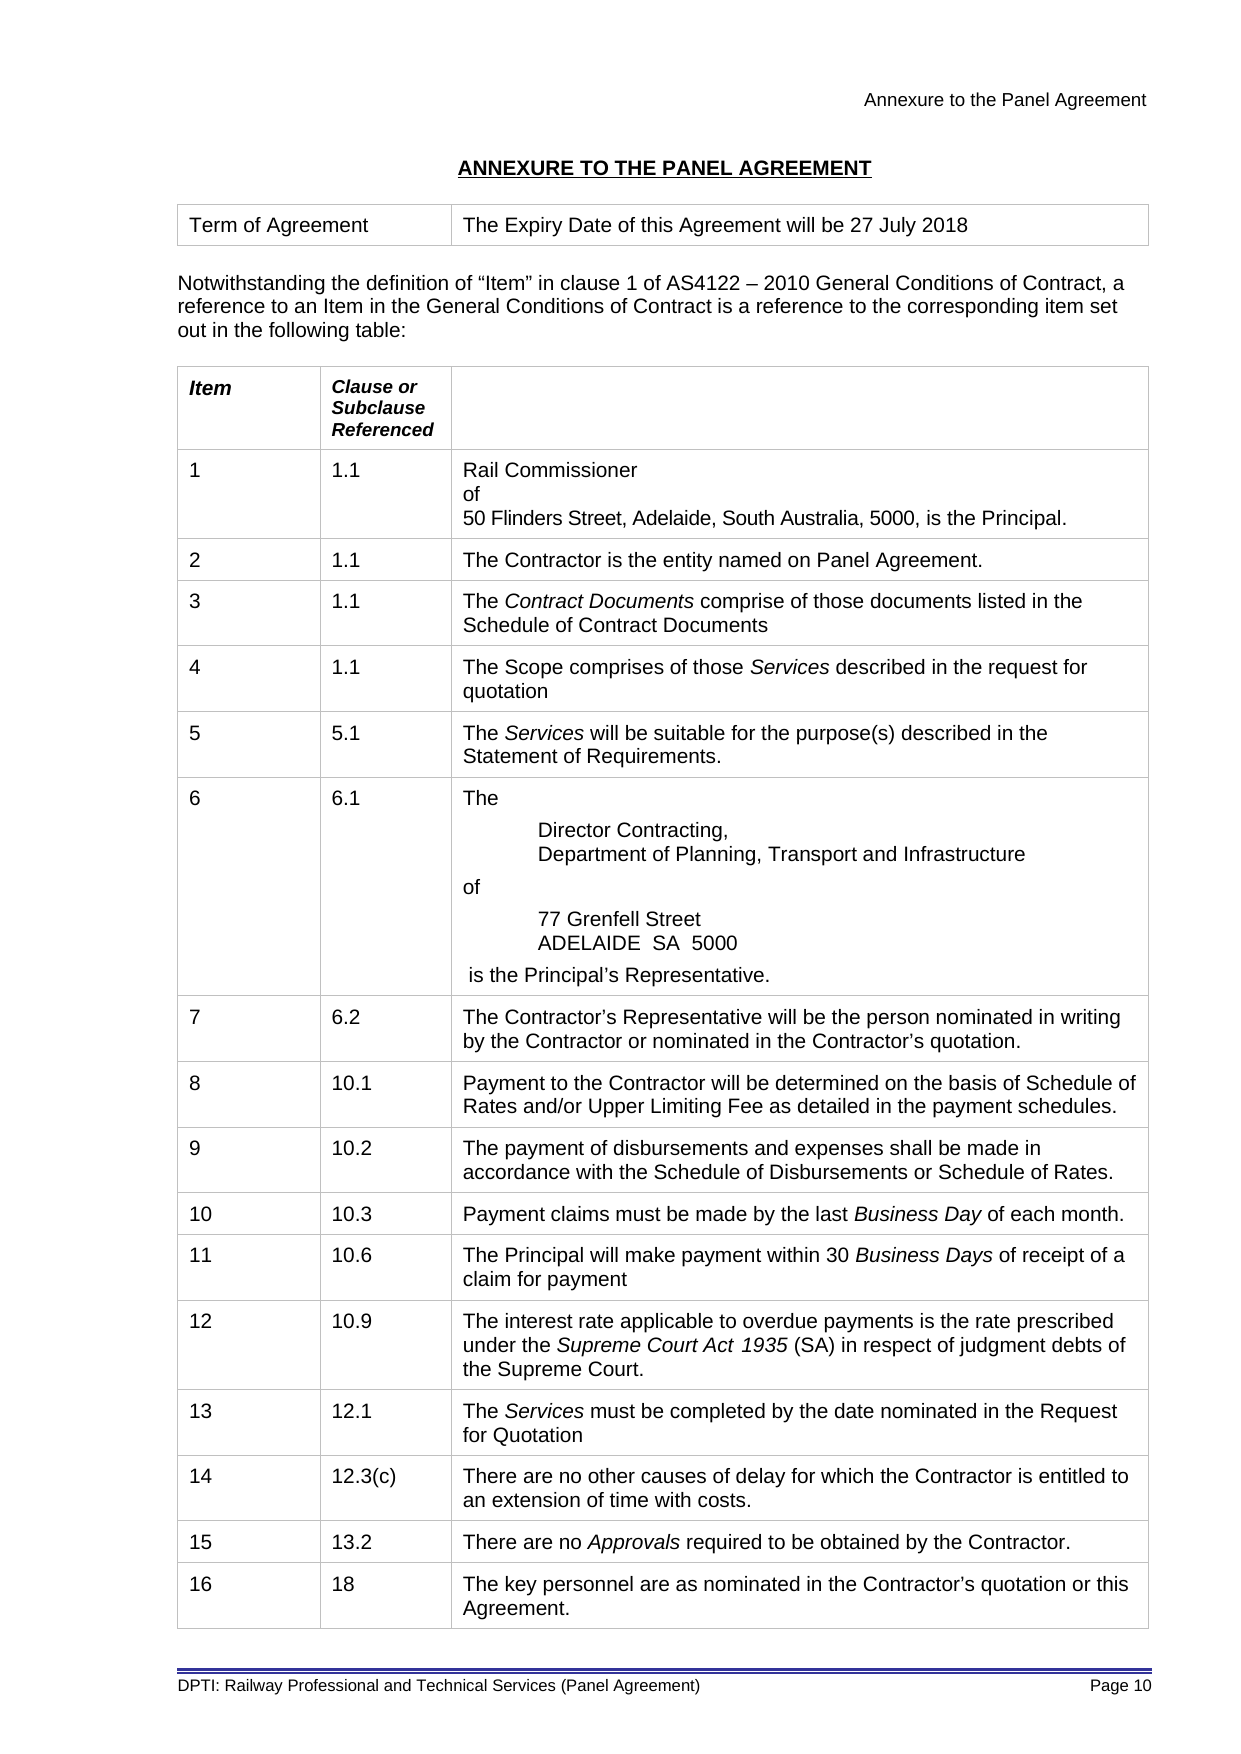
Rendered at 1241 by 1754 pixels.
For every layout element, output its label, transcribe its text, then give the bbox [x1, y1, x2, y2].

table_cell 1.1 [321, 646, 451, 711]
table_cell 3 [178, 581, 320, 645]
table_cell 1.1 [321, 539, 451, 580]
table_cell 5.1 [321, 712, 451, 777]
table_cell 18 [321, 1563, 451, 1628]
table_cell 1.1 [321, 581, 451, 645]
table_cell 6 [178, 778, 320, 995]
table_cell The Contractor’s Representative will be the person nominated in writing by the Contractor or nominated in the Contractor’s quotation. [452, 996, 1148, 1061]
table_header Clause or Subclause Referenced [321, 367, 451, 448]
table_cell The Scope comprises of those Services described in the request for quotation [452, 646, 1148, 711]
table_cell 6.2 [321, 996, 451, 1061]
table_cell 13 [178, 1390, 320, 1455]
table_cell 10.3 [321, 1193, 451, 1234]
table_cell There are no Approvals required to be obtained by the Contractor. [452, 1521, 1148, 1562]
table_cell 1.1 [321, 450, 451, 538]
table_cell Rail Commissioner of 50 Flinders Street, Adelaide, South Australia, 5000, is the Principal. [452, 450, 1148, 538]
table_cell The payment of disbursements and expenses shall be made in accordance with the Schedule of Disbursements or Schedule of Rates. [452, 1128, 1148, 1192]
text ANNEXURE TO THE PANEL AGREEMENT [177, 156, 1152, 180]
table_cell 10.1 [321, 1062, 451, 1127]
table_cell 11 [178, 1235, 320, 1299]
table_header [452, 367, 1148, 448]
table_cell 16 [178, 1563, 320, 1628]
table_cell There are no other causes of delay for which the Contractor is entitled to an extension of time with costs. [452, 1456, 1148, 1520]
table_cell 15 [178, 1521, 320, 1562]
table_cell Payment to the Contractor will be determined on the basis of Schedule of Rates and/or Upper Limiting Fee as detailed in the payment schedules. [452, 1062, 1148, 1127]
table_cell The key personnel are as nominated in the Contractor’s quotation or this Agreement. [452, 1563, 1148, 1628]
table_cell Payment claims must be made by the last Business Day of each month. [452, 1193, 1148, 1234]
table_cell 13.2 [321, 1521, 451, 1562]
table_cell 4 [178, 646, 320, 711]
table_cell The Principal will make payment within 30 Business Days of receipt of a claim for payment [452, 1235, 1148, 1299]
table_cell 12.1 [321, 1390, 451, 1455]
table_cell 1 [178, 450, 320, 538]
table_header The Expiry Date of this Agreement will be 27 July 2018 [452, 205, 1148, 245]
table_cell 10.9 [321, 1301, 451, 1389]
table_cell The interest rate applicable to overdue payments is the rate prescribed under the Supreme Court Act 1935 (SA) in respect of judgment debts of the Supreme Court. [452, 1301, 1148, 1389]
table_cell 8 [178, 1062, 320, 1127]
table_cell 7 [178, 996, 320, 1061]
table_cell 14 [178, 1456, 320, 1520]
table_cell 6.1 [321, 778, 451, 995]
table_cell The Contractor is the entity named on Panel Agreement. [452, 539, 1148, 580]
table_header Item [178, 367, 320, 448]
table_cell 10 [178, 1193, 320, 1234]
table_cell The Services will be suitable for the purpose(s) described in the Statement of Requirements. [452, 712, 1148, 777]
table_cell 2 [178, 539, 320, 580]
table_header Term of Agreement [178, 205, 451, 245]
table_cell 5 [178, 712, 320, 777]
table_cell 10.2 [321, 1128, 451, 1192]
table_cell The Contract Documents comprise of those documents listed in the Schedule of Contract Documents [452, 581, 1148, 645]
table_cell The Director Contracting, Department of Planning, Transport and Infrastructure of 77 Grenfell Street ADELAIDE SA 5000 is the Principal’s Representative. [452, 778, 1148, 995]
table_cell The Services must be completed by the date nominated in the Request for Quotation [452, 1390, 1148, 1455]
table_cell 12 [178, 1301, 320, 1389]
table_cell 10.6 [321, 1235, 451, 1299]
table_cell 9 [178, 1128, 320, 1192]
table_cell 12.3(c) [321, 1456, 451, 1520]
text Notwithstanding the definition of “Item” in clause 1 of AS4122 – 2010 General Conditions of Contract, a reference to an Item in the General Conditions of Contract is a reference to the corresponding item set out in the following table: [177, 270, 1152, 342]
